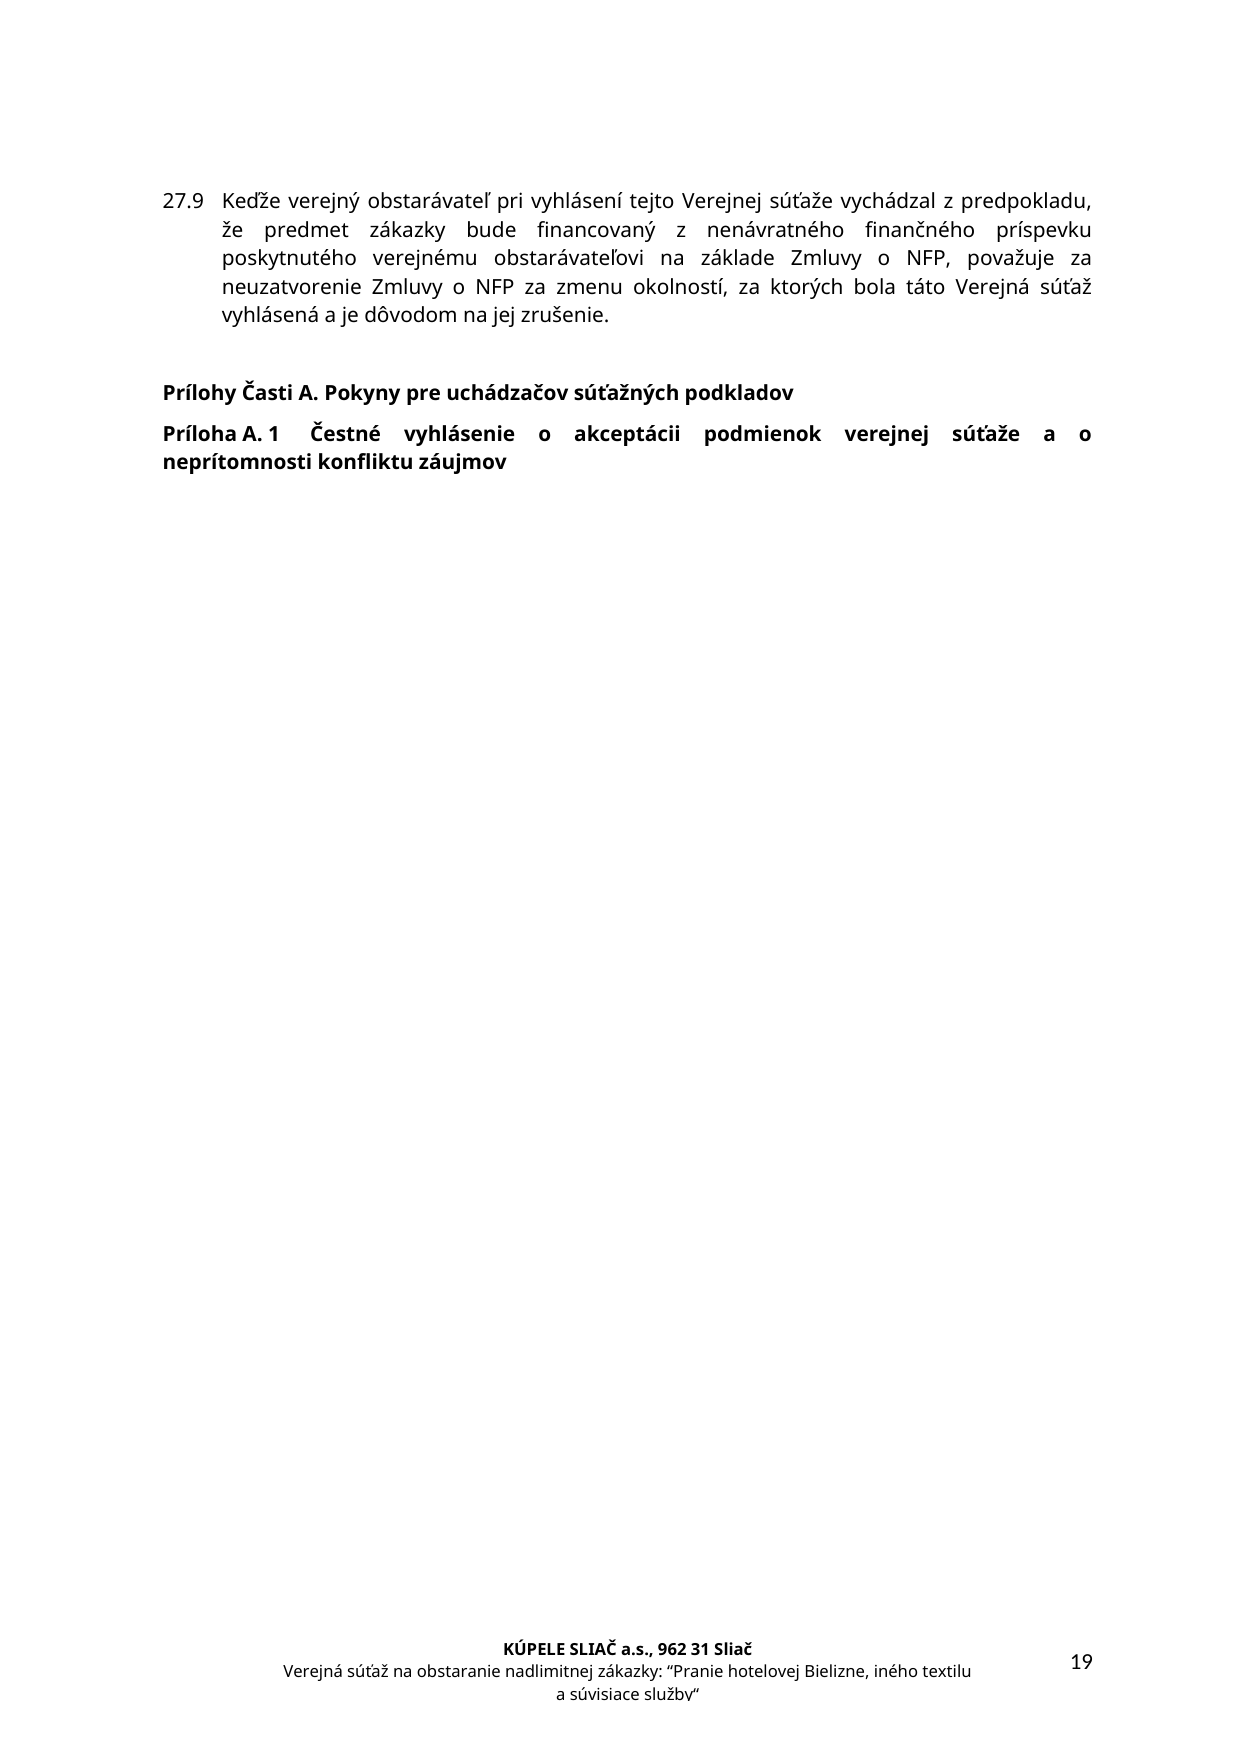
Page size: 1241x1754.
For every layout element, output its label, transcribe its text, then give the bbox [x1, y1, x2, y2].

subtitle Keďže verejný obstarávateľ pri vyhlásení tejto Verejnej súťaže vychádzal z predpokladu, že predmet zákazky bude financovaný z nenávratného finančného príspevku poskytnutého verejnému obstarávateľovi na základe Zmluvy o NFP, považuje za neuzatvorenie Zmluvy o NFP za zmenu okolností, za ktorých bola táto Verejná súťaž vyhlásená a je dôvodom na jej zrušenie. [162, 186, 1093, 329]
text Prílohy Časti A. Pokyny pre uchádzačov súťažných podkladov [162, 378, 1093, 406]
text Príloha A. 1 Čestné vyhlásenie o akceptácii podmienok verejnej súťaže a o neprítomnosti konfliktu záujmov [162, 419, 1093, 476]
